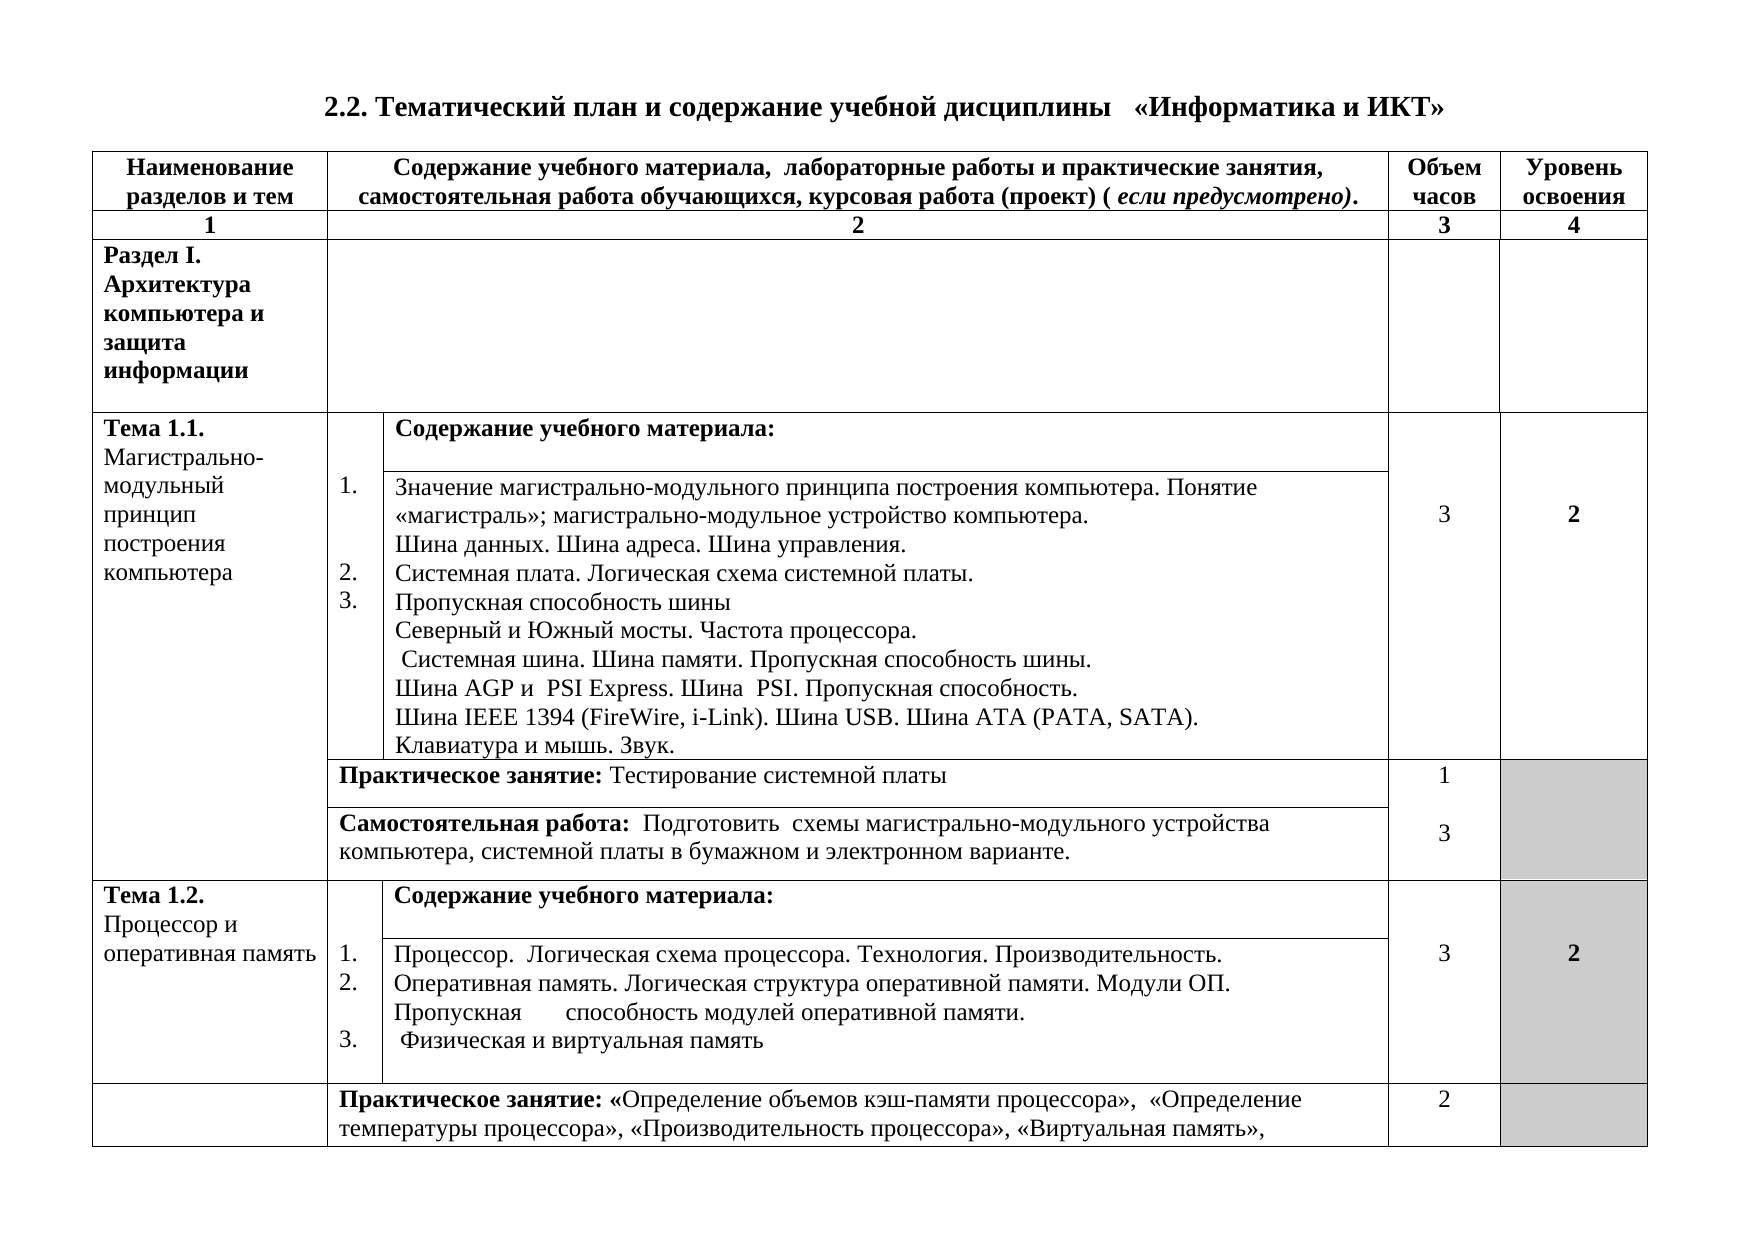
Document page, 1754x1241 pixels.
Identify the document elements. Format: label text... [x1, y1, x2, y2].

table_cell 4 [1501, 211, 1647, 239]
table_cell Раздел I. Архитектура компьютера и защита информации [93, 240, 327, 412]
table_cell 1. 2. 3. [328, 881, 382, 1083]
table_cell 2 [1501, 413, 1647, 759]
table_header Уровень освоения [1501, 152, 1647, 209]
table_cell Практическое занятие: Тестирование системной платы [328, 760, 1388, 807]
table_cell Содержание учебного материала: [384, 413, 1388, 471]
table_cell [93, 1084, 327, 1146]
table_cell 1 [93, 211, 327, 239]
table_cell Тема 1.2. Процессор и оперативная память [93, 881, 327, 1083]
table_cell Содержание учебного материала: [383, 881, 1388, 938]
table_header Содержание учебного материала, лабораторные работы и практические занятия, самостоятельная работа обучающихся, курсовая работа (проект) ( если предусмотрено). [328, 152, 1388, 209]
table_cell Значение магистрально-модульного принципа построения компьютера. Понятие «магистраль»; магистрально-модульное устройство компьютера. Шина данных. Шина адреса. Шина управления. Системная плата. Логическая схема системной платы. Пропускная способность шины Северный и Южный мосты. Частота процессора. Системная шина. Шина памяти. Пропускная способность шины. Шина AGP и PSI Express. Шина PSI. Пропускная способность. Шина IEEE 1394 (FireWire, i-Link). Шина USB. Шина АТА (РАТА, SATA). Клавиатура и мышь. Звук. [384, 472, 1388, 759]
table_cell [1501, 760, 1647, 879]
table_cell [1501, 1084, 1647, 1146]
table_header Наименование разделов и тем [93, 152, 327, 209]
table_cell Практическое занятие: «Определение объемов кэш-памяти процессора», «Определение температуры процессора», «Производительность процессора», «Виртуальная память», [328, 1084, 1388, 1146]
table_cell 3 [1389, 211, 1500, 239]
table_cell Самостоятельная работа: Подготовить схемы магистрально-модульного устройства компьютера, системной платы в бумажном и электронном варианте. [328, 808, 1388, 879]
subtitle 2.2. Тематический план и содержание учебной дисциплины «Информатика и ИКТ» [133, 89, 1636, 122]
table_cell Процессор. Логическая схема процессора. Технология. Производительность. Оперативная память. Логическая структура оперативной памяти. Модули ОП. Пропускная способность модулей оперативной памяти. Физическая и виртуальная память [383, 939, 1388, 1083]
table_cell [1500, 240, 1647, 412]
table_cell 3 [1389, 413, 1500, 759]
table_cell 2 [1501, 881, 1647, 1083]
table_cell 2 [328, 211, 1388, 239]
table_cell [1389, 240, 1499, 412]
table_cell Тема 1.1. Магистрально-модульный принцип построения компьютера [93, 413, 327, 879]
table_header Объем часов [1389, 152, 1500, 209]
table_cell [328, 240, 1388, 412]
table_cell 2 [1389, 1084, 1500, 1146]
table_cell 1 3 [1389, 760, 1500, 879]
table_cell 1. 2. 3. [328, 413, 383, 759]
table_cell 3 [1389, 881, 1500, 1083]
